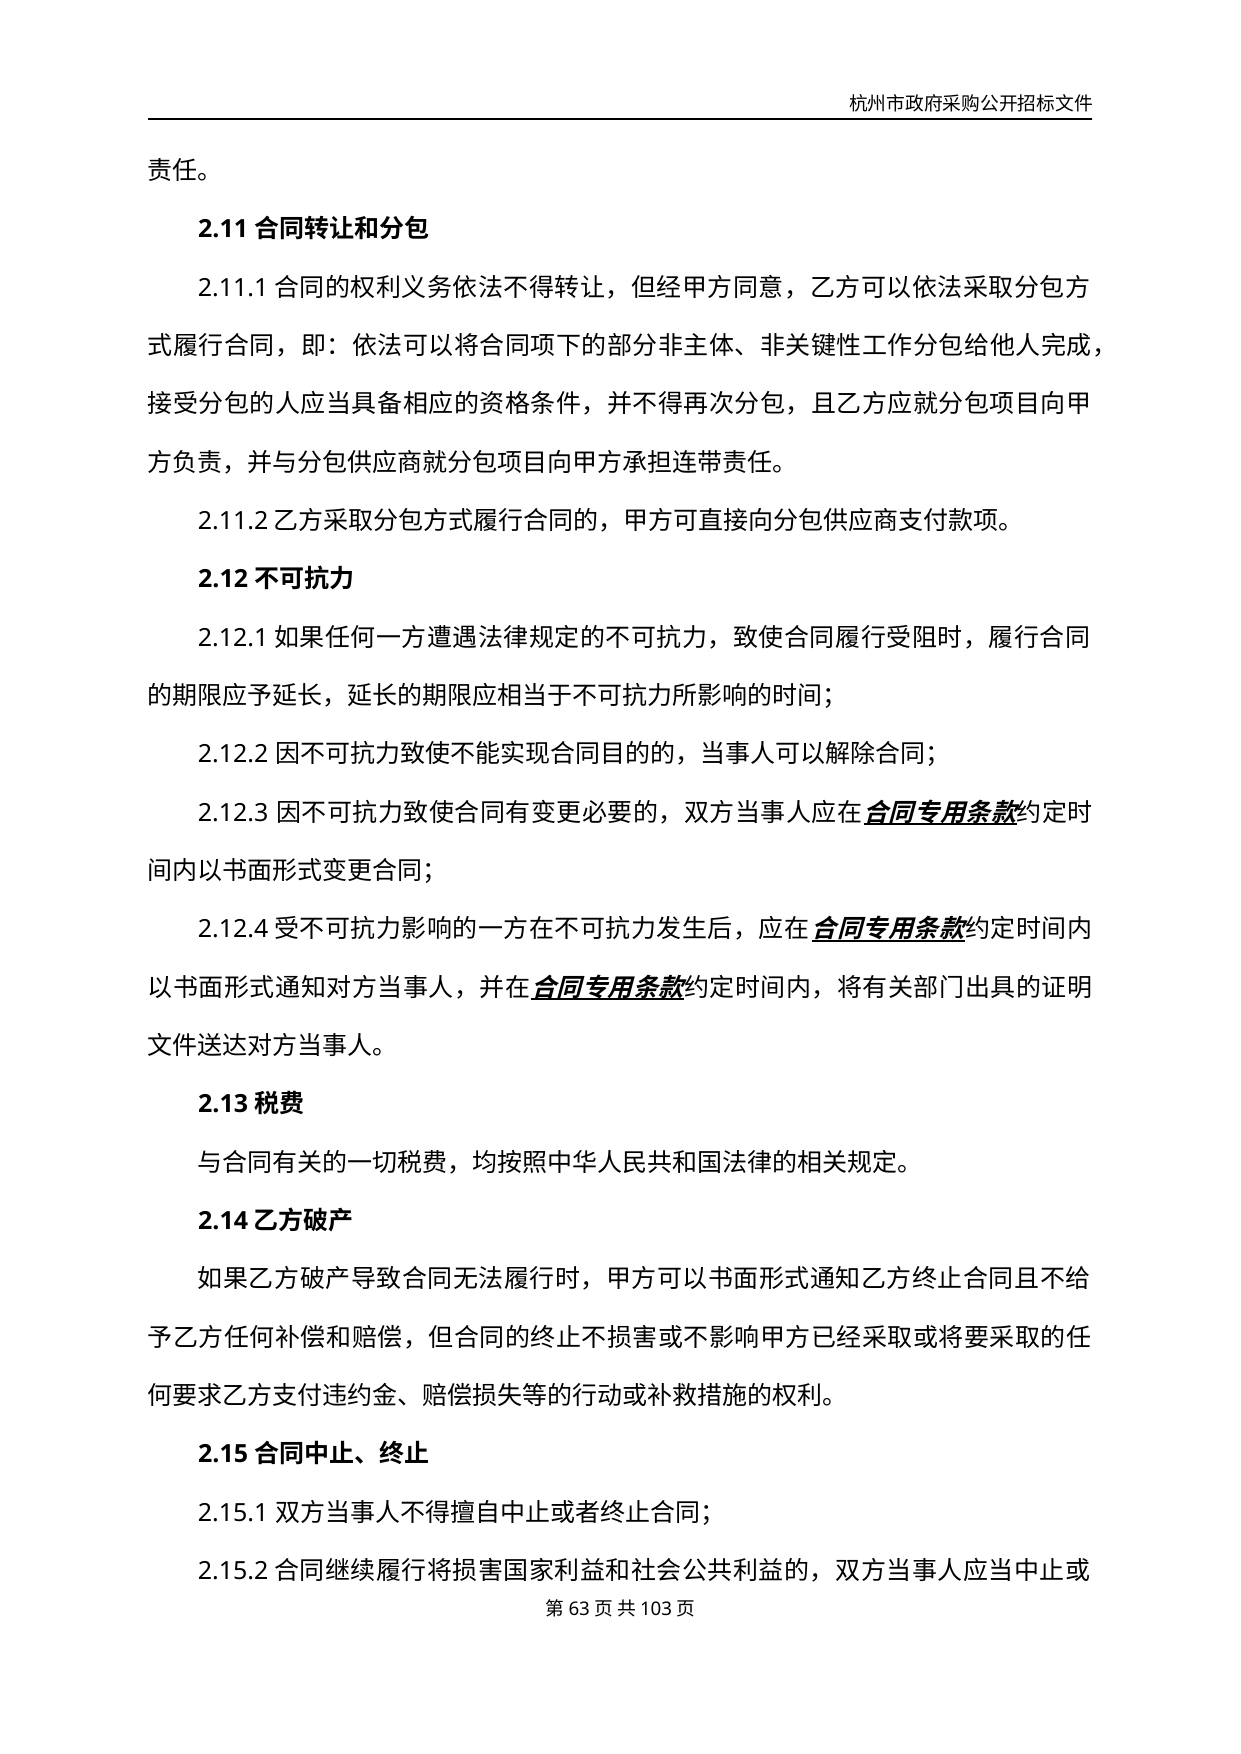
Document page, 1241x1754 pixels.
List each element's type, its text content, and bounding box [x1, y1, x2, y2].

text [148, 1533, 1092, 1591]
text 2.13 税费 [148, 1066, 1092, 1124]
text 2.15.1 双方当事人不得擅自中止或者终止合同； [148, 1474, 1092, 1533]
text 2.12.4受不可抗力影响的一方在不可抗力发生后，应在合同专用条款约定时间内以书面形式通知对方当事人，并在合同专用条款约定时间内，将有关部门出具的证明文件送达对方当事人。 [148, 891, 1092, 1066]
text 如果乙方破产导致合同无法履行时，甲方可以书面形式通知乙方终止合同且不给予乙方任何补偿和赔偿，但合同的终止不损害或不影响甲方已经采取或将要采取的任何要求乙方支付违约金、赔偿损失等的行动或补救措施的权利。 [148, 1241, 1092, 1416]
text 2.11 合同转让和分包 [148, 191, 1092, 249]
text 2.11.2乙方采取分包方式履行合同的，甲方可直接向分包供应商支付款项。 [148, 483, 1092, 541]
text 2.11.1合同的权利义务依法不得转让，但经甲方同意，乙方可以依法采取分包方式履行合同，即：依法可以将合同项下的部分非主体、非关键性工作分包给他人完成，接受分包的人应当具备相应的资格条件，并不得再次分包，且乙方应就分包项目向甲方负责，并与分包供应商就分包项目向甲方承担连带责任。 [148, 249, 1092, 483]
text 2.15 合同中止、终止 [148, 1416, 1092, 1474]
text 2.12.1如果任何一方遭遇法律规定的不可抗力，致使合同履行受阻时，履行合同的期限应予延长，延长的期限应相当于不可抗力所影响的时间； [148, 599, 1092, 716]
text 2.14乙方破产 [148, 1183, 1092, 1241]
text 与合同有关的一切税费，均按照中华人民共和国法律的相关规定。 [148, 1124, 1092, 1183]
text 2.12 不可抗力 [148, 541, 1092, 599]
text 2.12.2 因不可抗力致使不能实现合同目的的，当事人可以解除合同； [148, 716, 1092, 774]
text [148, 133, 1092, 191]
text 2.12.3 因不可抗力致使合同有变更必要的，双方当事人应在合同专用条款约定时间内以书面形式变更合同； [148, 774, 1092, 891]
